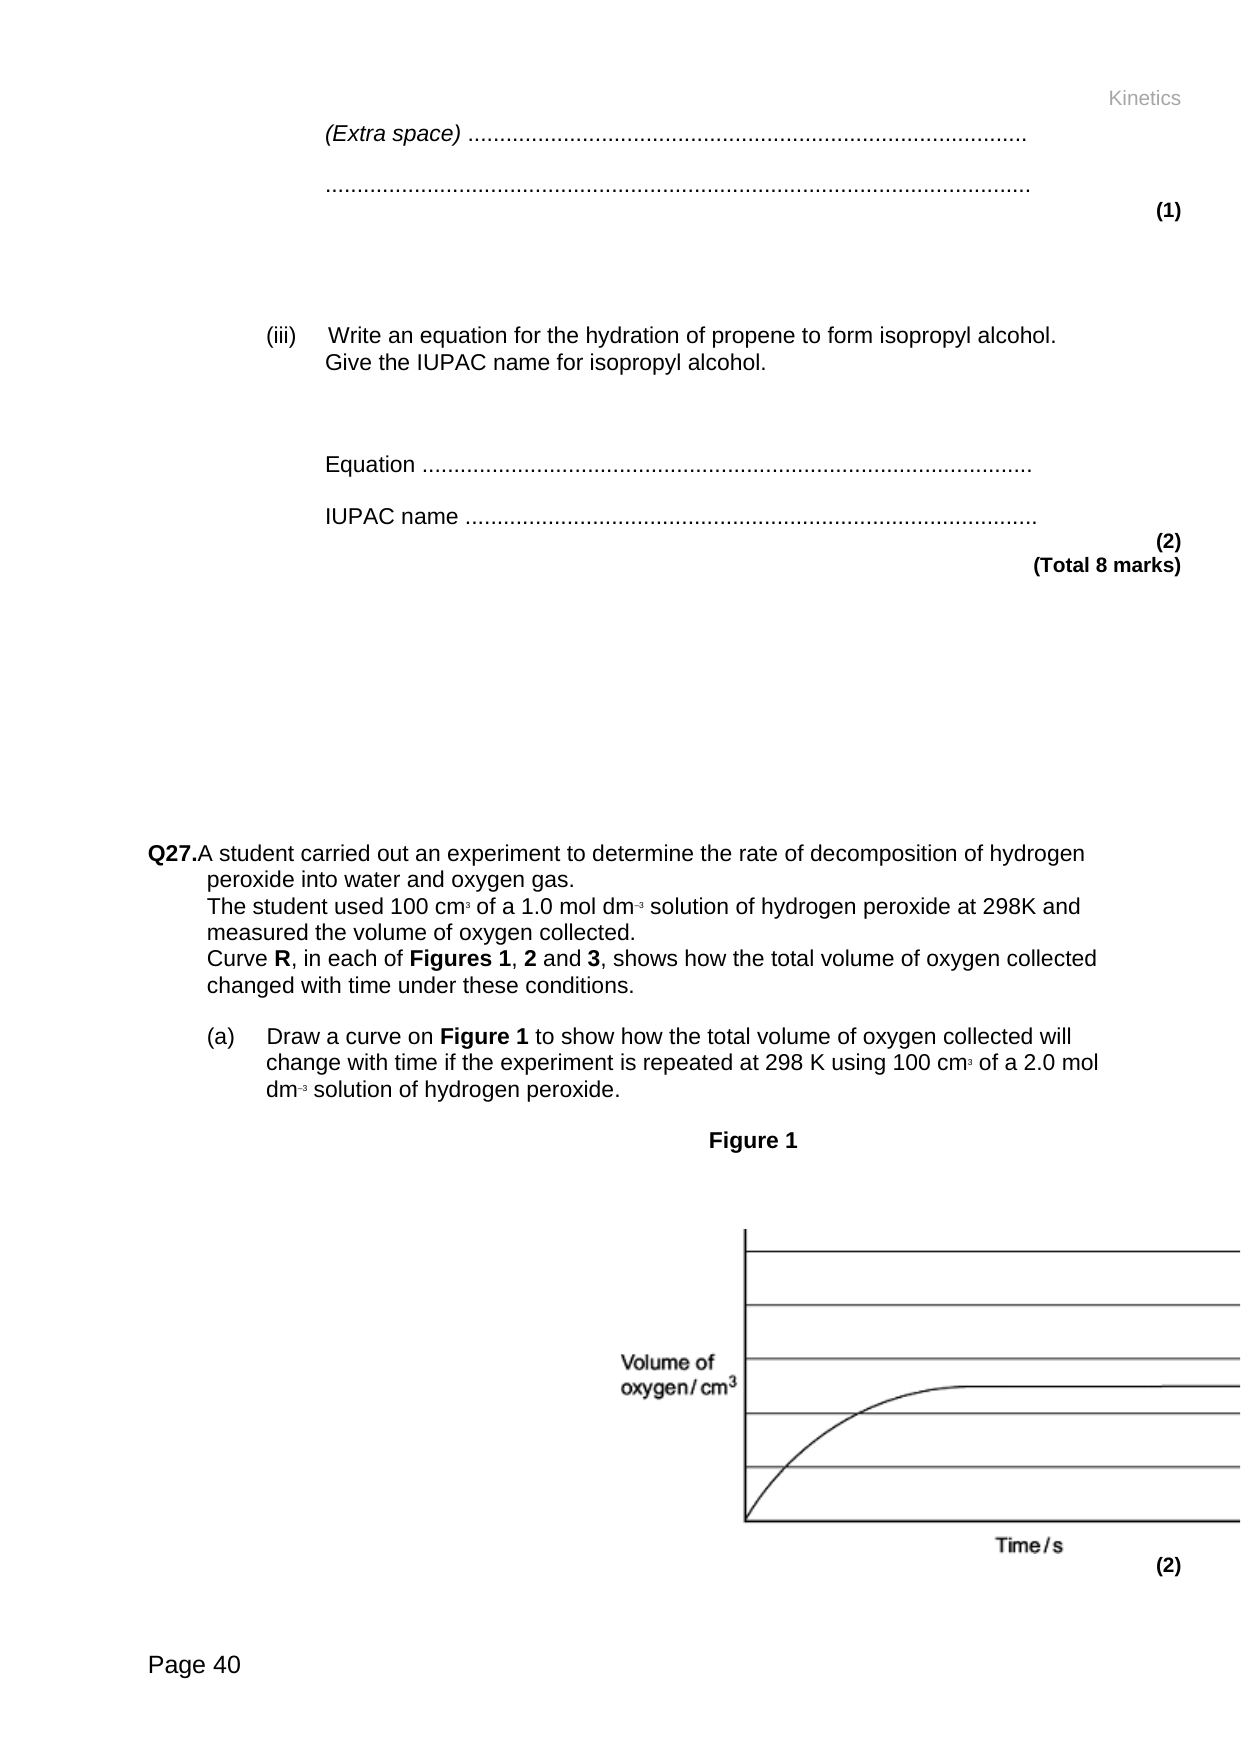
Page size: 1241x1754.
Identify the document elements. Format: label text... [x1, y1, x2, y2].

text IUPAC name .......................................................................................... [325, 503, 1122, 529]
text Q27.A student carried out an experiment to determine the rate of decomposition of hydrogen peroxide into water and oxygen gas. The student used 100 cm3 of a 1.0 mol dm–3 solution of hydrogen peroxide at 298K and measured the volume of oxygen collected. Curve R, in each of Figures 1, 2 and 3, shows how the total volume of oxygen collected changed with time under these conditions. [148, 840, 1122, 998]
text (Total 8 marks) [148, 553, 1181, 577]
text Equation ................................................................................................ [325, 451, 1122, 478]
text (Extra space) ........................................................................................ [325, 120, 1122, 146]
text Figure 1 [384, 1127, 1122, 1153]
text (a) Draw a curve on Figure 1 to show how the total volume of oxygen collected will change with time if the experiment is repeated at 298 K using 100 cm3 of a 2.0 mol dm–3 solution of hydrogen peroxide. [207, 1023, 1122, 1102]
picture [620, 1229, 1241, 1554]
text (iii) Write an equation for the hydration of propene to form isopropyl alcohol. Give the IUPAC name for isopropyl alcohol. [266, 322, 1122, 375]
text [325, 171, 1122, 197]
text (2) [148, 529, 1181, 553]
text (1) [148, 197, 1181, 221]
text (2) [148, 1553, 1181, 1577]
